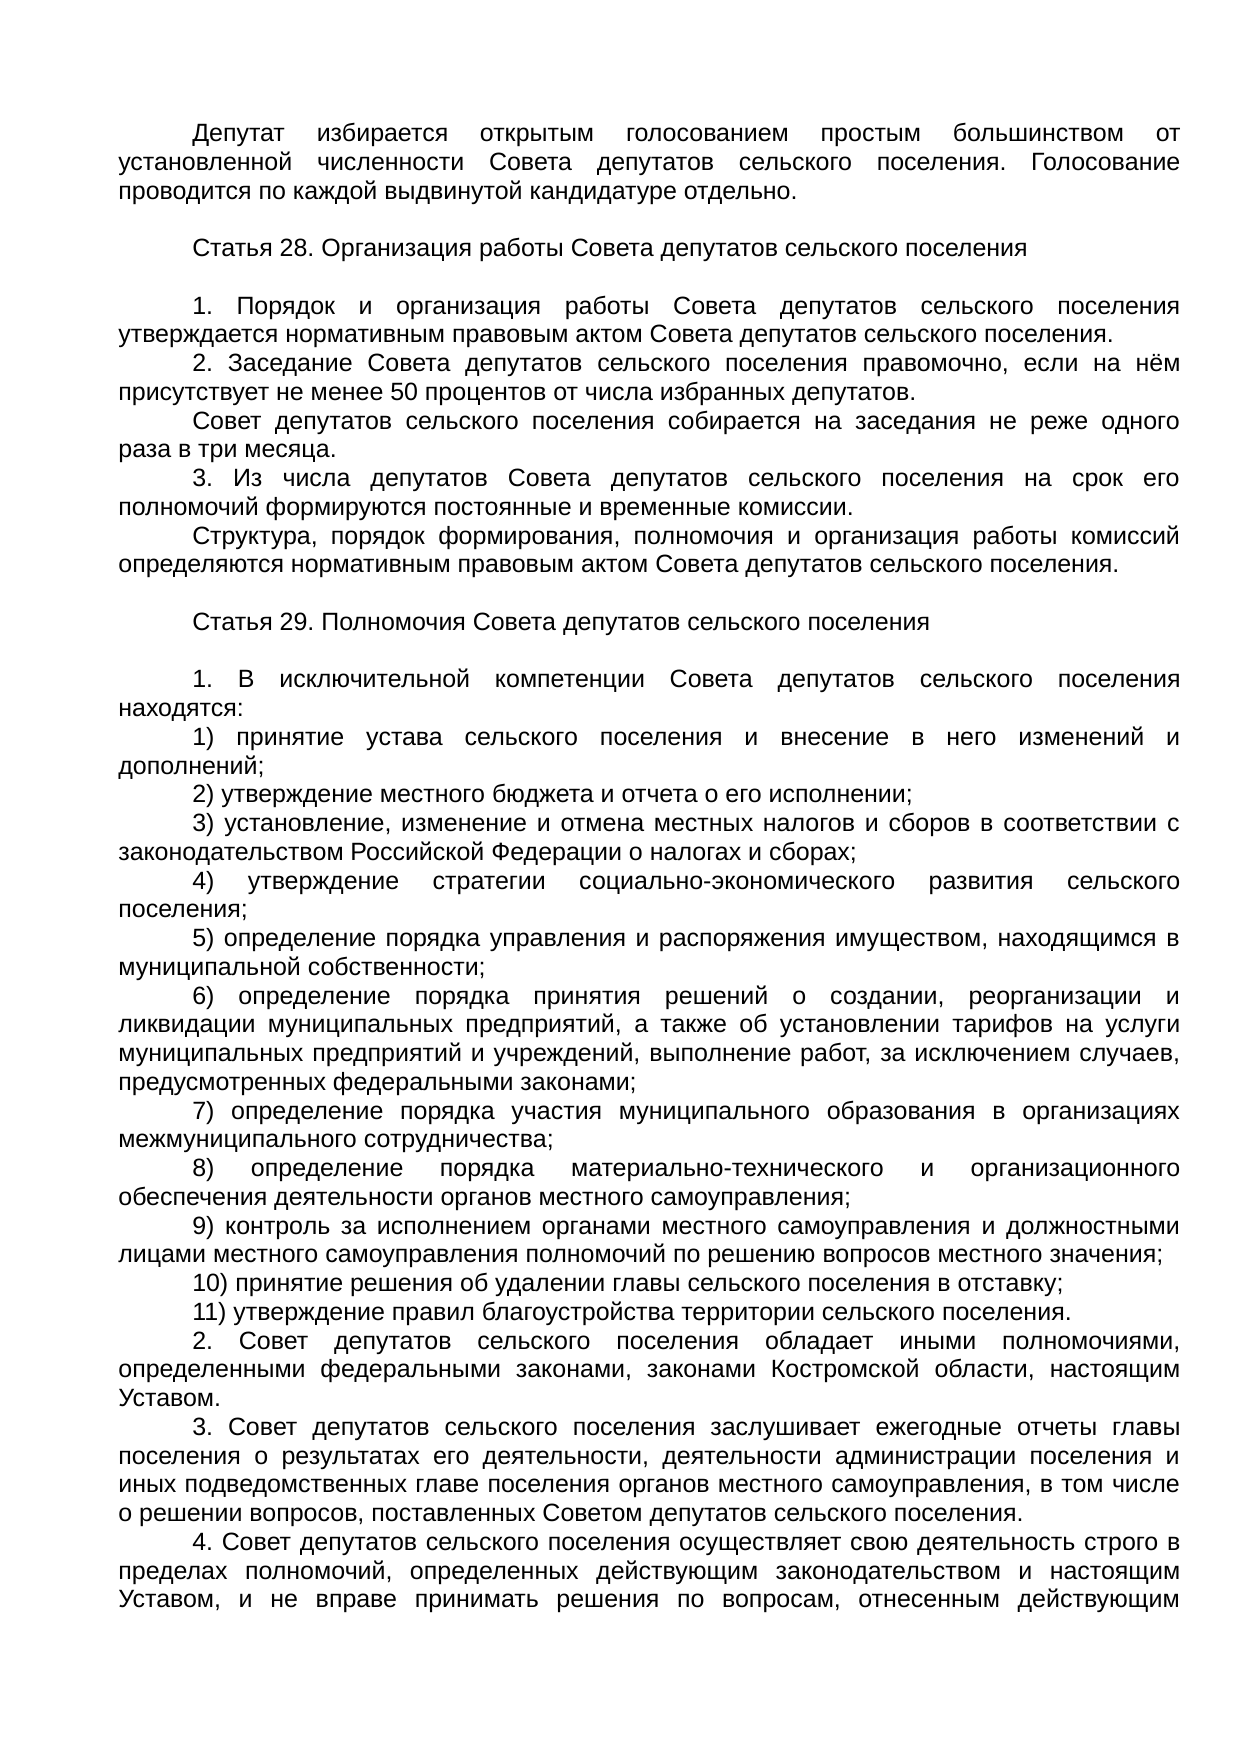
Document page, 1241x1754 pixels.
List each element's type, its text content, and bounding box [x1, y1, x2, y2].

text 5) определение порядка управления и распоряжения имуществом, находящимся в муниципальной собственности; [118, 923, 1181, 981]
text 3. Из числа депутатов Совета депутатов сельского поселения на срок его полномочий формируются постоянные и временные комиссии. [118, 463, 1181, 521]
text 1) принятие устава сельского поселения и внесение в него изменений и дополнений; [118, 722, 1181, 779]
text 2. Совет депутатов сельского поселения обладает иными полномочиями, определенными федеральными законами, законами Костромской области, настоящим Уставом. [118, 1326, 1181, 1412]
text 4) утверждение стратегии социально-экономического развития сельского поселения; [118, 866, 1181, 923]
text Статья 28. Организация работы Совета депутатов сельского поселения [118, 233, 1181, 262]
text 1. Порядок и организация работы Совета депутатов сельского поселения утверждается нормативным правовым актом Совета депутатов сельского поселения. [118, 291, 1181, 348]
text 6) определение порядка принятия решений о создании, реорганизации и ликвидации муниципальных предприятий, а также об установлении тарифов на услуги муниципальных предприятий и учреждений, выполнение работ, за исключением случаев, предусмотренных федеральными законами; [118, 981, 1181, 1096]
text Структура, порядок формирования, полномочия и организация работы комиссий определяются нормативным правовым актом Совета депутатов сельского поселения. [118, 521, 1181, 578]
text 2. Заседание Совета депутатов сельского поселения правомочно, если на нём присутствует не менее 50 процентов от числа избранных депутатов. [118, 348, 1181, 406]
text 1. В исключительной компетенции Совета депутатов сельского поселения находятся: [118, 664, 1181, 722]
text 3) установление, изменение и отмена местных налогов и сборов в соответствии с законодательством Российской Федерации о налогах и сборах; [118, 808, 1181, 866]
text Совет депутатов сельского поселения собирается на заседания не реже одного раза в три месяца. [118, 406, 1181, 463]
text 10) принятие решения об удалении главы сельского поселения в отставку; [118, 1268, 1181, 1297]
text 2) утверждение местного бюджета и отчета о его исполнении; [118, 779, 1181, 808]
text Статья 29. Полномочия Совета депутатов сельского поселения [118, 607, 1181, 636]
text 9) контроль за исполнением органами местного самоуправления и должностными лицами местного самоуправления полномочий по решению вопросов местного значения; [118, 1211, 1181, 1268]
text 8) определение порядка материально-технического и организационного обеспечения деятельности органов местного самоуправления; [118, 1153, 1181, 1211]
text Депутат избирается открытым голосованием простым большинством от установленной численности Совета депутатов сельского поселения. Голосование проводится по каждой выдвинутой кандидатуре отдельно. [118, 118, 1181, 204]
text 11) утверждение правил благоустройства территории сельского поселения. [118, 1297, 1181, 1326]
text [118, 1527, 1181, 1613]
text 7) определение порядка участия муниципального образования в организациях межмуниципального сотрудничества; [118, 1096, 1181, 1153]
text 3. Совет депутатов сельского поселения заслушивает ежегодные отчеты главы поселения о результатах его деятельности, деятельности администрации поселения и иных подведомственных главе поселения органов местного самоуправления, в том числе о решении вопросов, поставленных Советом депутатов сельского поселения. [118, 1412, 1181, 1527]
